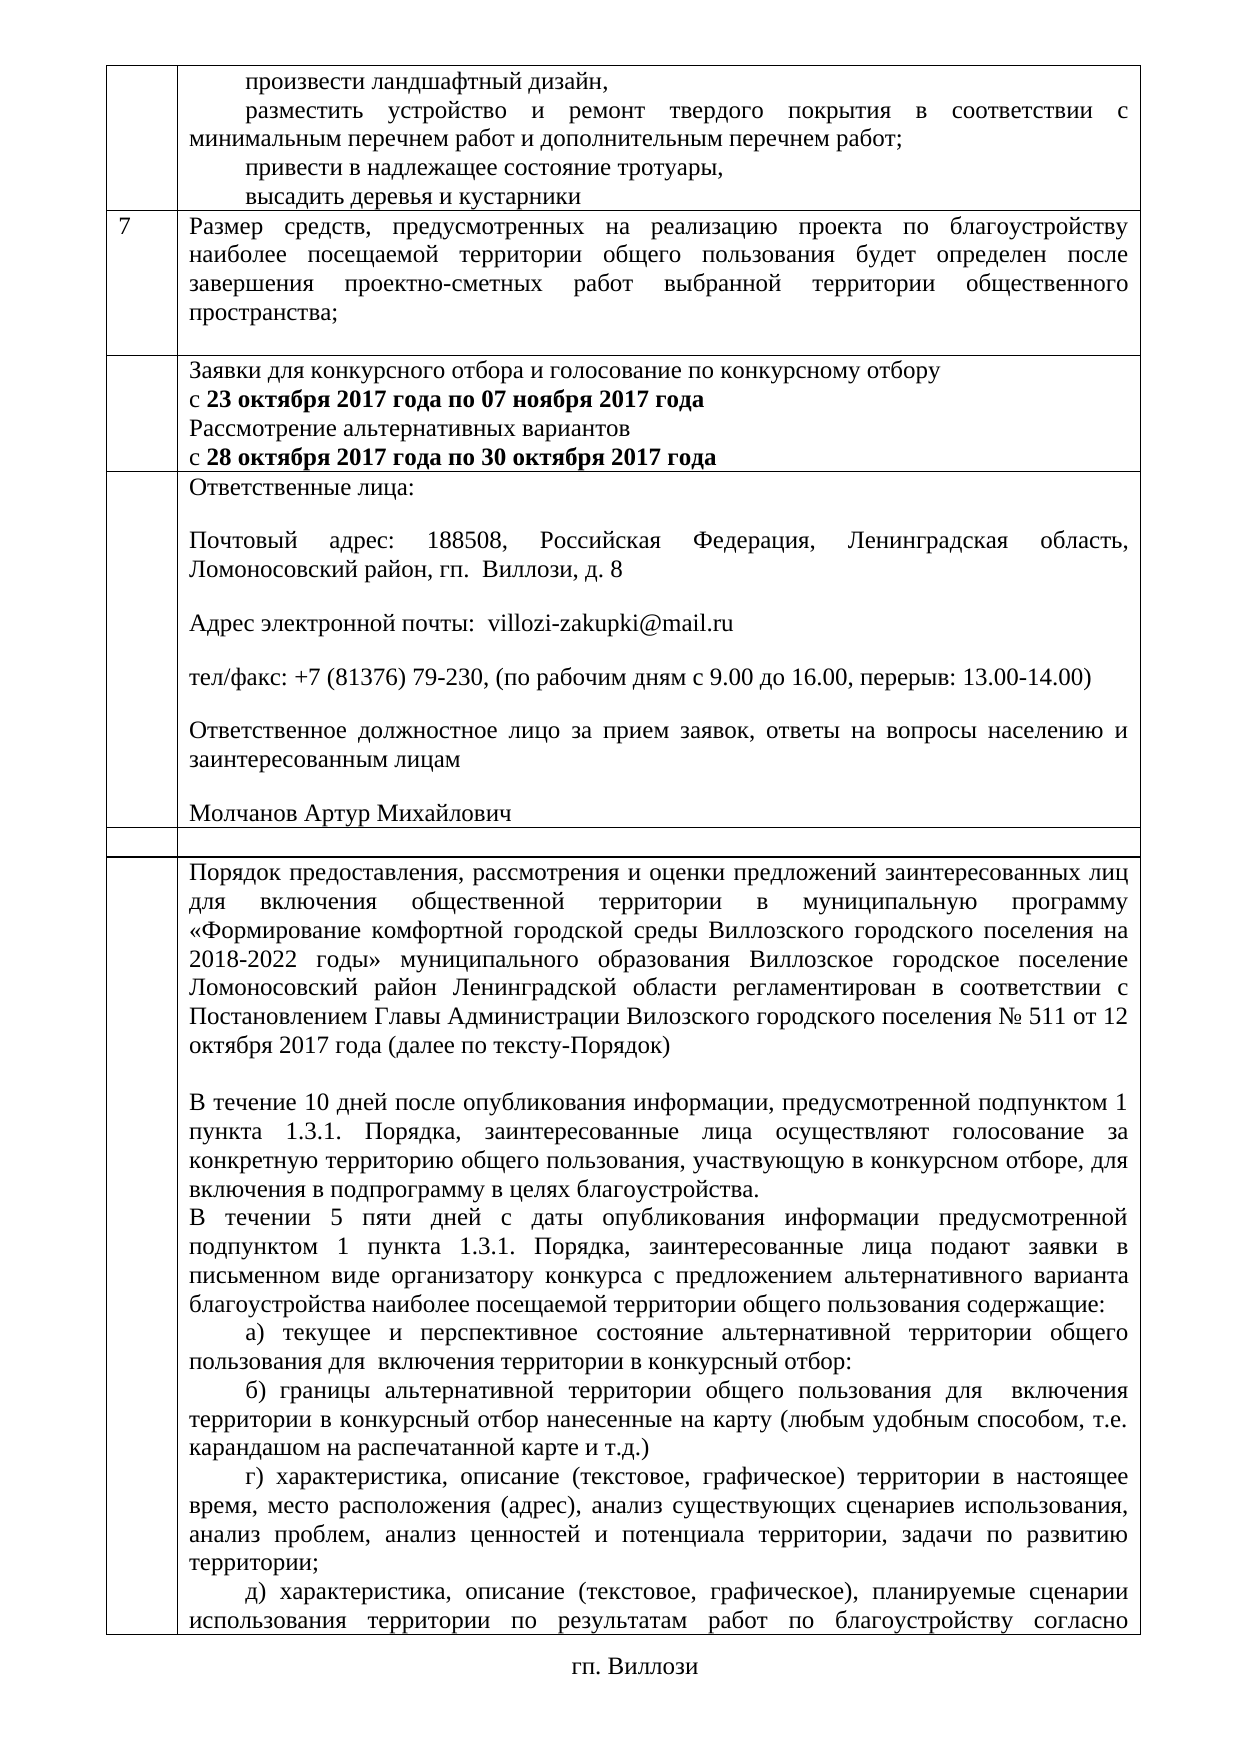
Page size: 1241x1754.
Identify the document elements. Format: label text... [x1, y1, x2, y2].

table_cell Ответственные лица: Почтовый адрес: 188508, Российская Федерация, Ленинградская область, Ломоносовский район, гп. Виллози, д. 8 Адрес электронной почты: villozi-zakupki@mail.ru тел/факс: +7 (81376) 79-230, (по рабочим дням с 9.00 до 16.00, перерыв: 13.00-14.00) Ответственное должностное лицо за прием заявок, ответы на вопросы населению и заинтересованным лицам Молчанов Артур Михайлович [178, 472, 1140, 827]
table_cell 7 [107, 211, 177, 354]
table_cell Заявки для конкурсного отбора и голосование по конкурсному отбору с 23 октября 2017 года по 07 ноября 2017 года Рассмотрение альтернативных вариантов с 28 октября 2017 года по 30 октября 2017 года [178, 356, 1140, 471]
table_cell [107, 472, 177, 827]
table_cell [107, 356, 177, 471]
table_cell [107, 828, 177, 856]
table_cell [107, 858, 177, 1634]
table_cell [178, 66, 1140, 210]
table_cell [178, 858, 1140, 1634]
table_cell 6 [107, 66, 177, 210]
table_cell Размер средств, предусмотренных на реализацию проекта по благоустройству наиболее посещаемой территории общего пользования будет определен после завершения проектно-сметных работ выбранной территории общественного пространства; [178, 211, 1140, 354]
table_cell [178, 828, 1140, 856]
